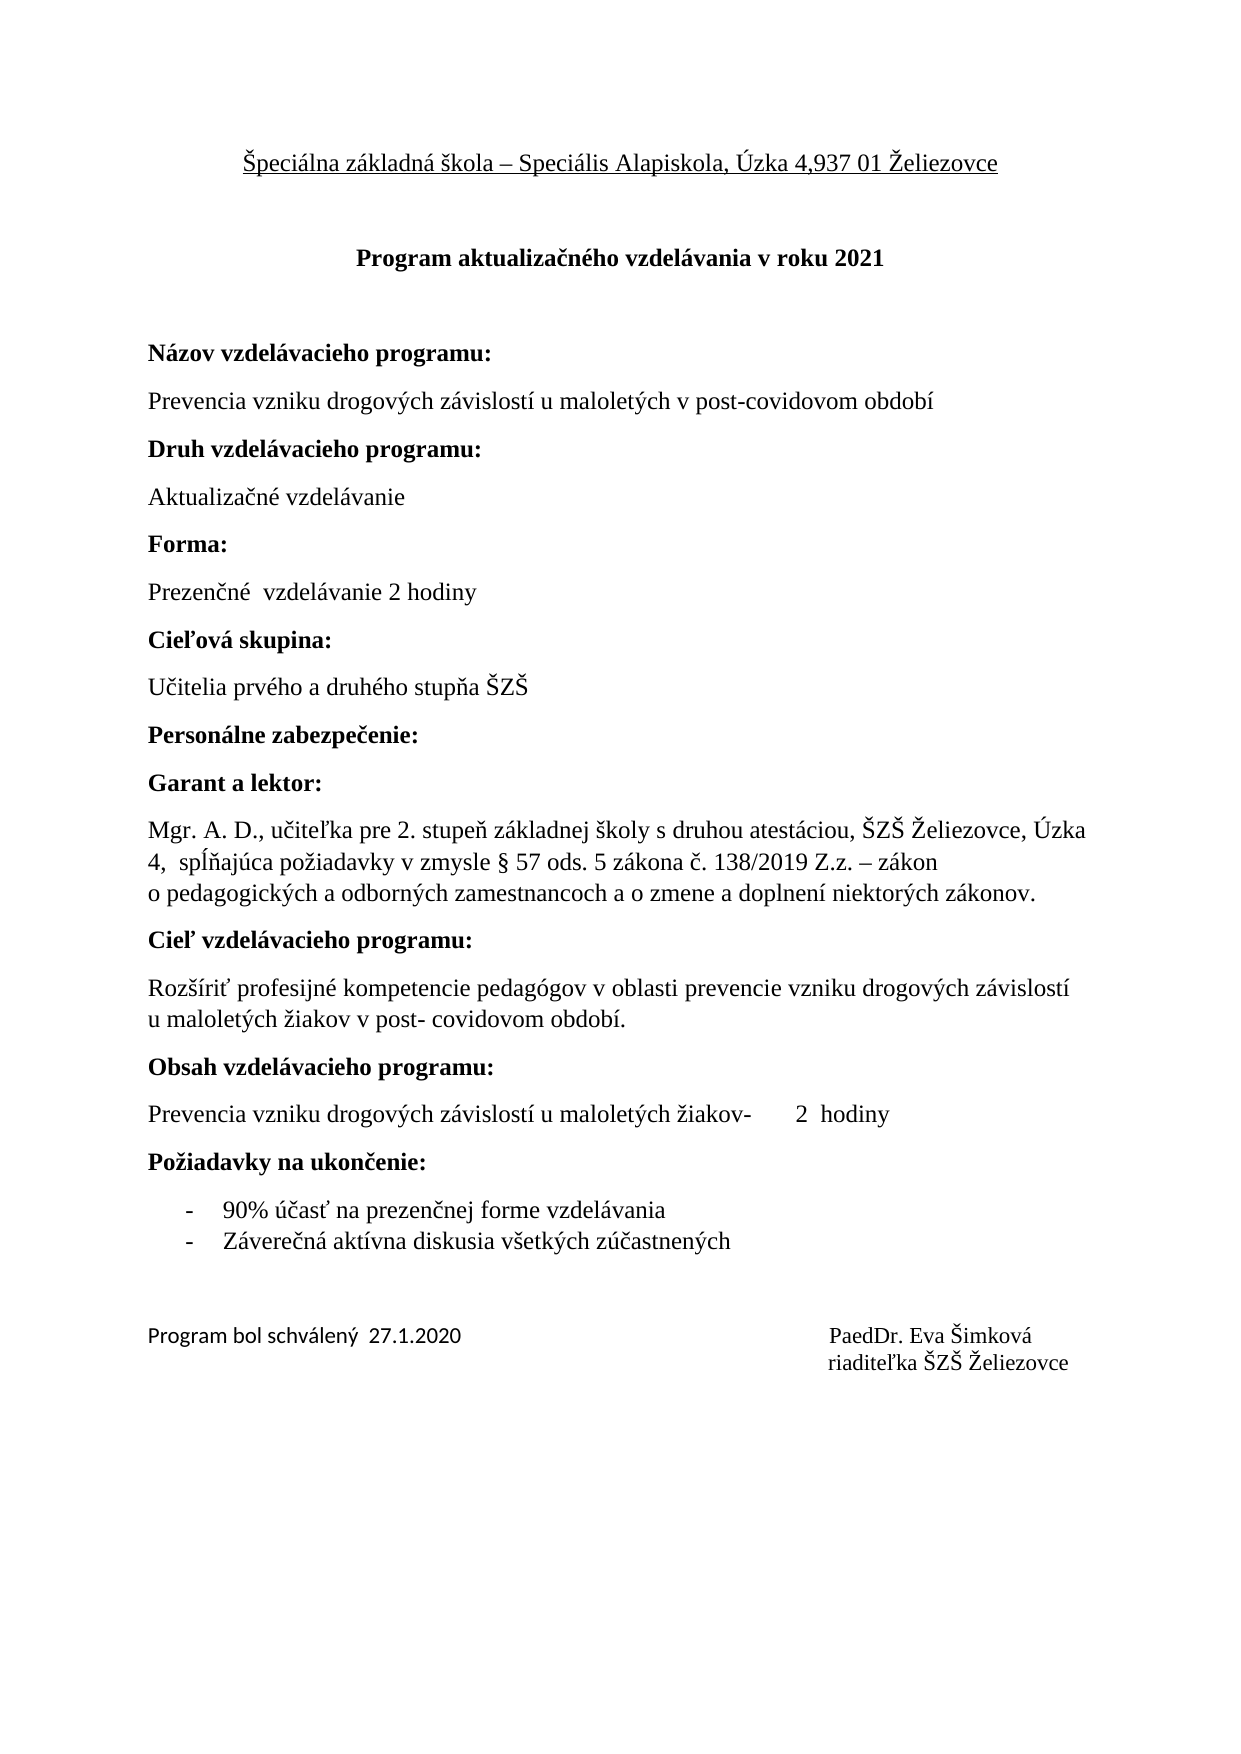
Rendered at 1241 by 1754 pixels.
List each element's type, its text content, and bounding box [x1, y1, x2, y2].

text Mgr. A. D., učiteľka pre 2. stupeň základnej školy s druhou atestáciou, ŠZŠ Želiezovce, Úzka 4, spĺňajúca požiadavky v zmysle § 57 ods. 5 zákona č. 138/2019 Z.z. – zákon o pedagogických a odborných zamestnancoch a o zmene a doplnení niektorých zákonov. [148, 816, 1093, 906]
text Názov vzdelávacieho programu: [148, 338, 1093, 367]
text Aktualizačné vzdelávanie [148, 482, 1093, 510]
text Rozšíriť profesijné kompetencie pedagógov v oblasti prevencie vzniku drogových závislostí u maloletých žiakov v post- covidovom období. [148, 973, 1093, 1033]
text Špeciálna základná škola – Speciális Alapiskola, Úzka 4,937 01 Želiezovce [148, 148, 1093, 176]
text Učitelia prvého a druhého stupňa ŠZŠ [148, 672, 1093, 701]
text Cieľ vzdelávacieho programu: [148, 925, 1093, 954]
text Druh vzdelávacieho programu: [148, 434, 1093, 463]
text Prevencia vzniku drogových závislostí u maloletých žiakov- 2 hodiny [148, 1099, 1093, 1128]
text riaditeľka ŠZŠ Želiezovce [148, 1349, 1093, 1376]
text Garant a lektor: [148, 768, 1093, 797]
text Forma: [148, 529, 1093, 558]
text Personálne zabezpečenie: [148, 720, 1093, 749]
list 90% účasť na prezenčnej forme vzdelávania [185, 1195, 1093, 1224]
text Program bol schválený 27.1.2020 PaedDr. Eva Šimková [148, 1321, 1093, 1349]
text Cieľová skupina: [148, 625, 1093, 653]
text Požiadavky na ukončenie: [148, 1147, 1093, 1176]
text Prevencia vzniku drogových závislostí u maloletých v post-covidovom období [148, 386, 1093, 415]
text Program aktualizačného vzdelávania v roku 2021 [148, 243, 1093, 272]
text Obsah vzdelávacieho programu: [148, 1052, 1093, 1081]
text Prezenčné vzdelávanie 2 hodiny [148, 577, 1093, 606]
list Záverečná aktívna diskusia všetkých zúčastnených [185, 1226, 1093, 1255]
